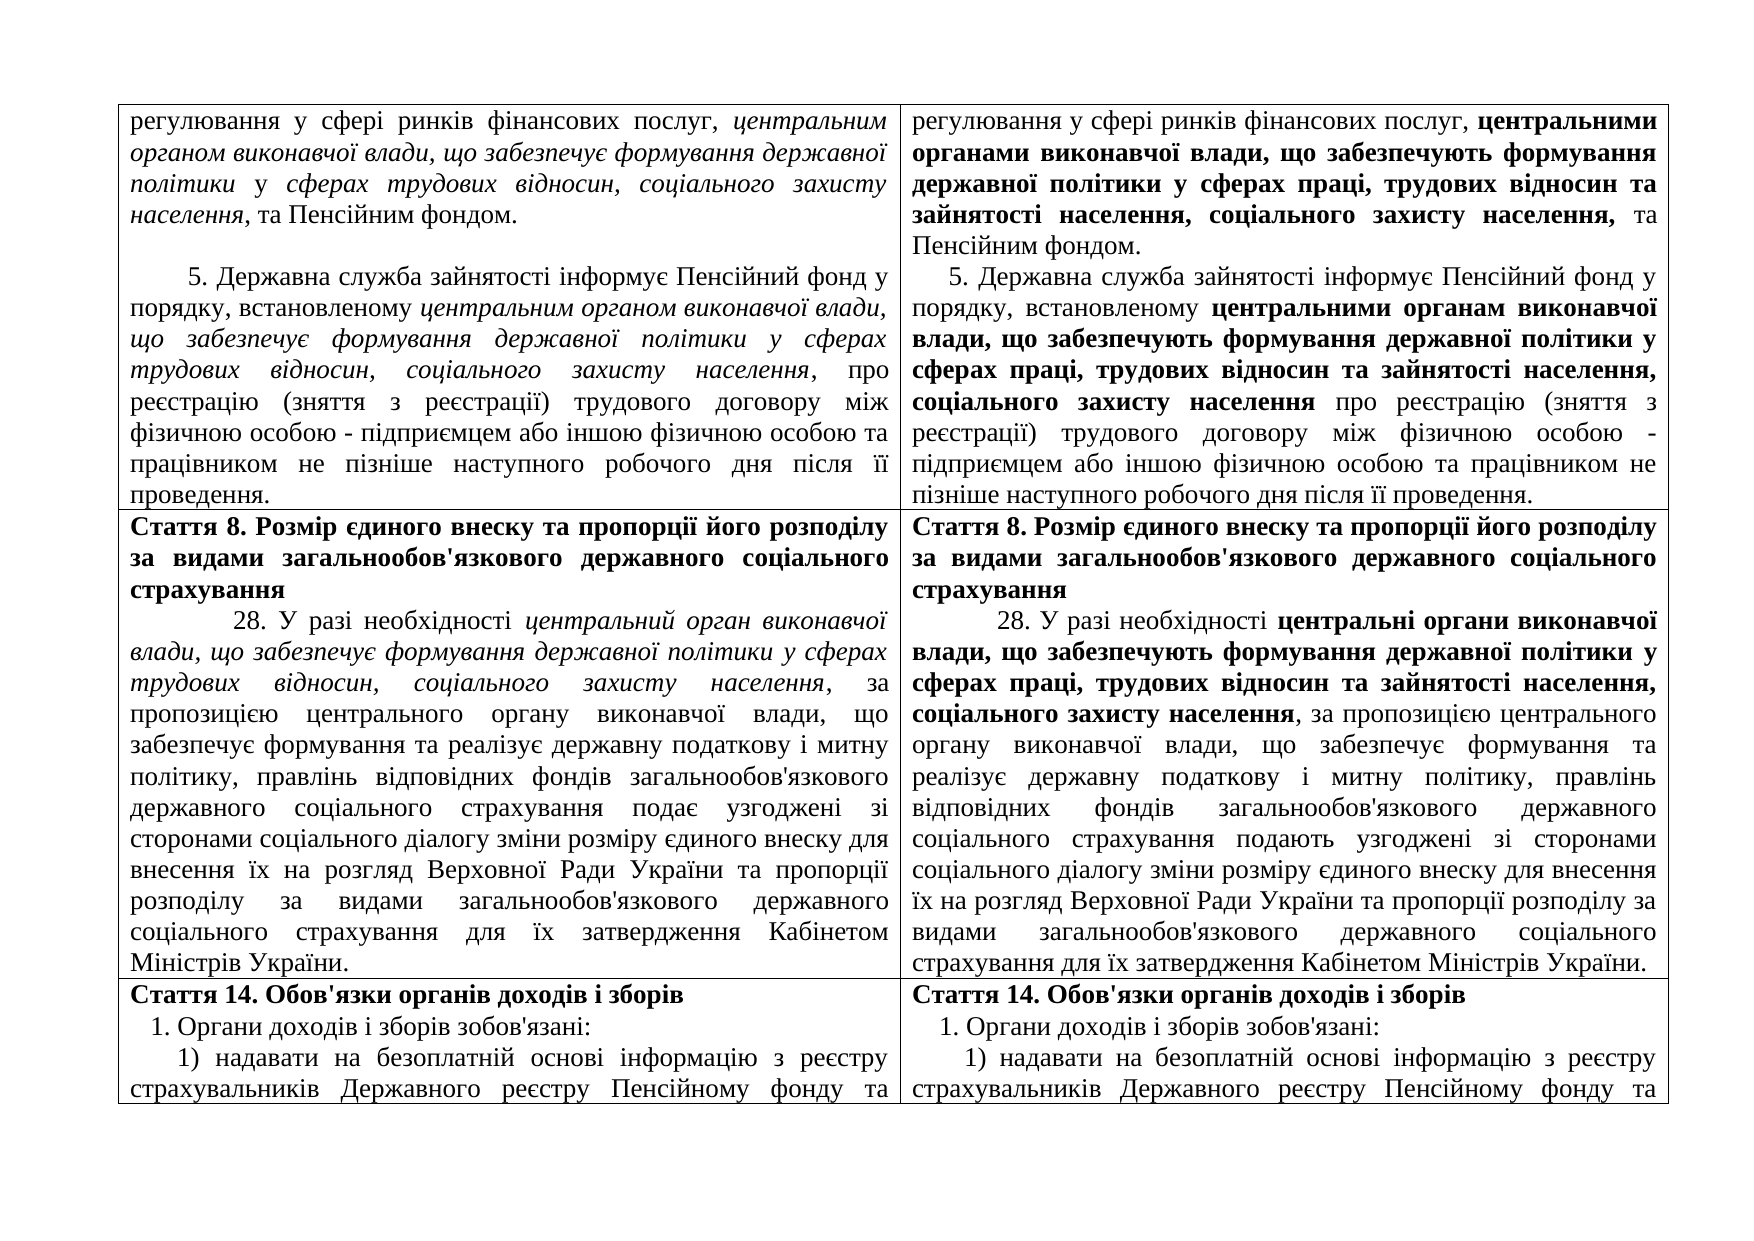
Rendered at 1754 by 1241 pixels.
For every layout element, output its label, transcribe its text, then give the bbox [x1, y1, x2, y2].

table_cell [901, 105, 1668, 509]
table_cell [119, 105, 900, 509]
table_cell Стаття 8. Розмір єдиного внеску та пропорції його розподілу за видами загальнообов'язкового державного соціального страхування 28. У разі необхідності центральний орган виконавчої влади, що забезпечує формування державної політики у сферах трудових відносин, соціального захисту населення, за пропозицією центрального органу виконавчої влади, що забезпечує формування та реалізує державну податкову і митну політику, правлінь відповідних фондів загальнообов'язкового державного соціального страхування подає узгоджені зі сторонами соціального діалогу зміни розміру єдиного внеску для внесення їх на розгляд Верховної Ради України та пропорції розподілу за видами загальнообов'язкового державного соціального страхування для їх затвердження Кабінетом Міністрів України. [119, 510, 900, 978]
table_cell Стаття 8. Розмір єдиного внеску та пропорції його розподілу за видами загальнообов'язкового державного соціального страхування 28. У разі необхідності центральні органи виконавчої влади, що забезпечують формування державної політики у сферах праці, трудових відносин та зайнятості населення, соціального захисту населення, за пропозицією центрального органу виконавчої влади, що забезпечує формування та реалізує державну податкову і митну політику, правлінь відповідних фондів загальнообов'язкового державного соціального страхування подають узгоджені зі сторонами соціального діалогу зміни розміру єдиного внеску для внесення їх на розгляд Верховної Ради України та пропорції розподілу за видами загальнообов'язкового державного соціального страхування для їх затвердження Кабінетом Міністрів України. [901, 510, 1668, 978]
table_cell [119, 979, 900, 1103]
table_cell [901, 979, 1668, 1103]
